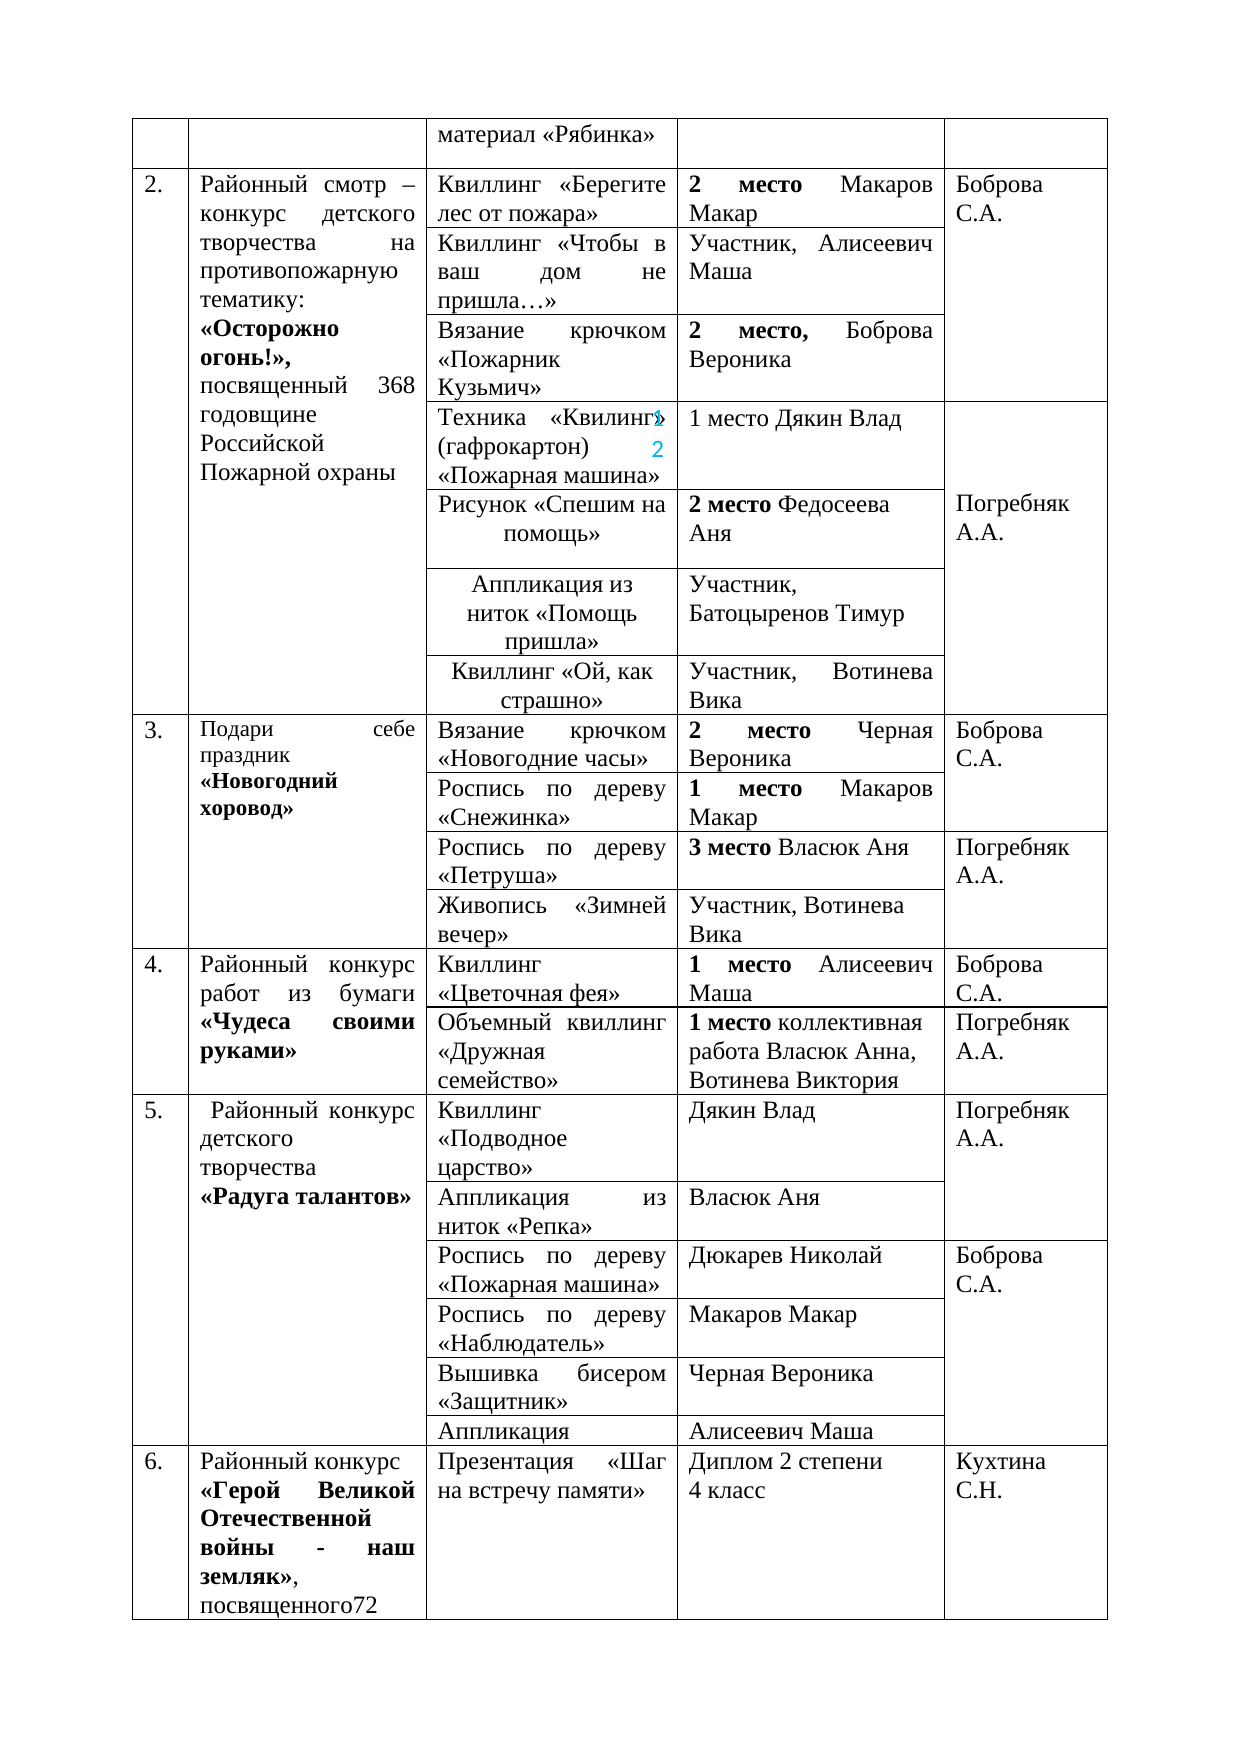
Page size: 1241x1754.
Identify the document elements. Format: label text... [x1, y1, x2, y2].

table_cell Районный конкурс детского творчества «Радуга талантов» [189, 1095, 426, 1445]
table_cell 2 место, Боброва Вероника [678, 315, 944, 401]
table_cell Объемный квиллинг «Дружная семейство» [427, 1008, 677, 1094]
table_cell Рисунок «Спешим на помощь» [427, 490, 677, 568]
table_cell 2 место Федосеева Аня [678, 490, 944, 568]
table_cell 2. [133, 169, 188, 714]
table_cell 3 место Власюк Аня [678, 832, 944, 889]
table_cell 2 место Макаров Макар [678, 169, 944, 227]
table_cell Погребняк А.А. [945, 832, 1107, 948]
table_cell Погребняк А.А. [945, 1008, 1107, 1094]
table_cell Аппликация из ниток «Репка» [427, 1182, 677, 1239]
table_cell 3. [133, 715, 188, 948]
table_cell Квиллинг «Берегите лес от пожара» [427, 169, 677, 227]
table_cell Вязание крючком «Новогодние часы» [427, 715, 677, 772]
table_cell Участник, Батоцыренов Тимур [678, 569, 944, 655]
table_cell Роспись по дереву «Снежинка» [427, 773, 677, 831]
table_cell Квиллинг «Подводное царство» [427, 1095, 677, 1181]
table_cell Роспись по дереву «Петруша» [427, 832, 677, 889]
table_cell 5. [133, 1095, 188, 1445]
table_cell Погребняк А.А. [945, 402, 1107, 714]
table_cell Живопись «Зимней вечер» [427, 890, 677, 948]
table_cell 2 место Черная Вероника [678, 715, 944, 772]
table_cell Боброва С.А. [945, 715, 1107, 831]
table_cell Погребняк А.А. [945, 1095, 1107, 1239]
table_cell Роспись по дереву «Пожарная машина» [427, 1241, 677, 1298]
table_cell Власюк Аня [678, 1182, 944, 1239]
table_cell Роспись по дереву «Наблюдатель» [427, 1299, 677, 1357]
table_cell Алисеевич Маша [678, 1416, 944, 1445]
table_cell 1 место Макаров Макар [678, 773, 944, 831]
table_cell Участник, Алисеевич Маша [678, 228, 944, 314]
table_cell 1 место Алисеевич Маша [678, 949, 944, 1006]
table_cell Участник, Вотинева Вика [678, 656, 944, 714]
table_cell Боброва С.А. [945, 169, 1107, 401]
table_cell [678, 119, 944, 168]
table_cell 4. [133, 949, 188, 1094]
table_cell Вязание крючком «Пожарник Кузьмич» [427, 315, 677, 401]
table_cell Квиллинг «Цветочная фея» [427, 949, 677, 1006]
table_cell Кухтина С.Н. [945, 1446, 1107, 1618]
table_cell Боброва С.А. [945, 949, 1107, 1006]
table_cell Вышивка бисером «Защитник» [427, 1358, 677, 1415]
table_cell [678, 1446, 944, 1618]
table_cell Квиллинг «Чтобы в ваш дом не пришла…» [427, 228, 677, 314]
table_cell Аппликация [427, 1416, 677, 1445]
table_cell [427, 1446, 677, 1618]
table_cell Дякин Влад [678, 1095, 944, 1181]
table_cell Дюкарев Николай [678, 1241, 944, 1298]
table_cell 1 место Дякин Влад [678, 402, 944, 488]
table_cell Техника «Квилинг» (гафрокартон) «Пожарная машина» [427, 402, 677, 488]
table_cell Участник, Вотинева Вика [678, 890, 944, 948]
table_cell Районный конкурс работ из бумаги «Чудеса своими руками» [189, 949, 426, 1094]
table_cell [427, 119, 677, 168]
table_cell 1 место коллективная работа Власюк Анна, Вотинева Виктория [678, 1008, 944, 1094]
table_cell Квиллинг «Ой, как страшно» [427, 656, 677, 714]
table_cell Аппликация из ниток «Помощь пришла» [427, 569, 677, 655]
table_cell Районный смотр – конкурс детского творчества на противопожарную тематику: «Осторожно огонь!», посвященный 368 годовщине Российской Пожарной охраны [189, 169, 426, 714]
table_cell Макаров Макар [678, 1299, 944, 1357]
table_cell 6. [133, 1446, 188, 1618]
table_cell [189, 1446, 426, 1618]
table_cell Подари себе праздник «Новогодний хоровод» [189, 715, 426, 948]
table_cell Боброва С.А. [945, 1241, 1107, 1445]
table_cell Черная Вероника [678, 1358, 944, 1415]
